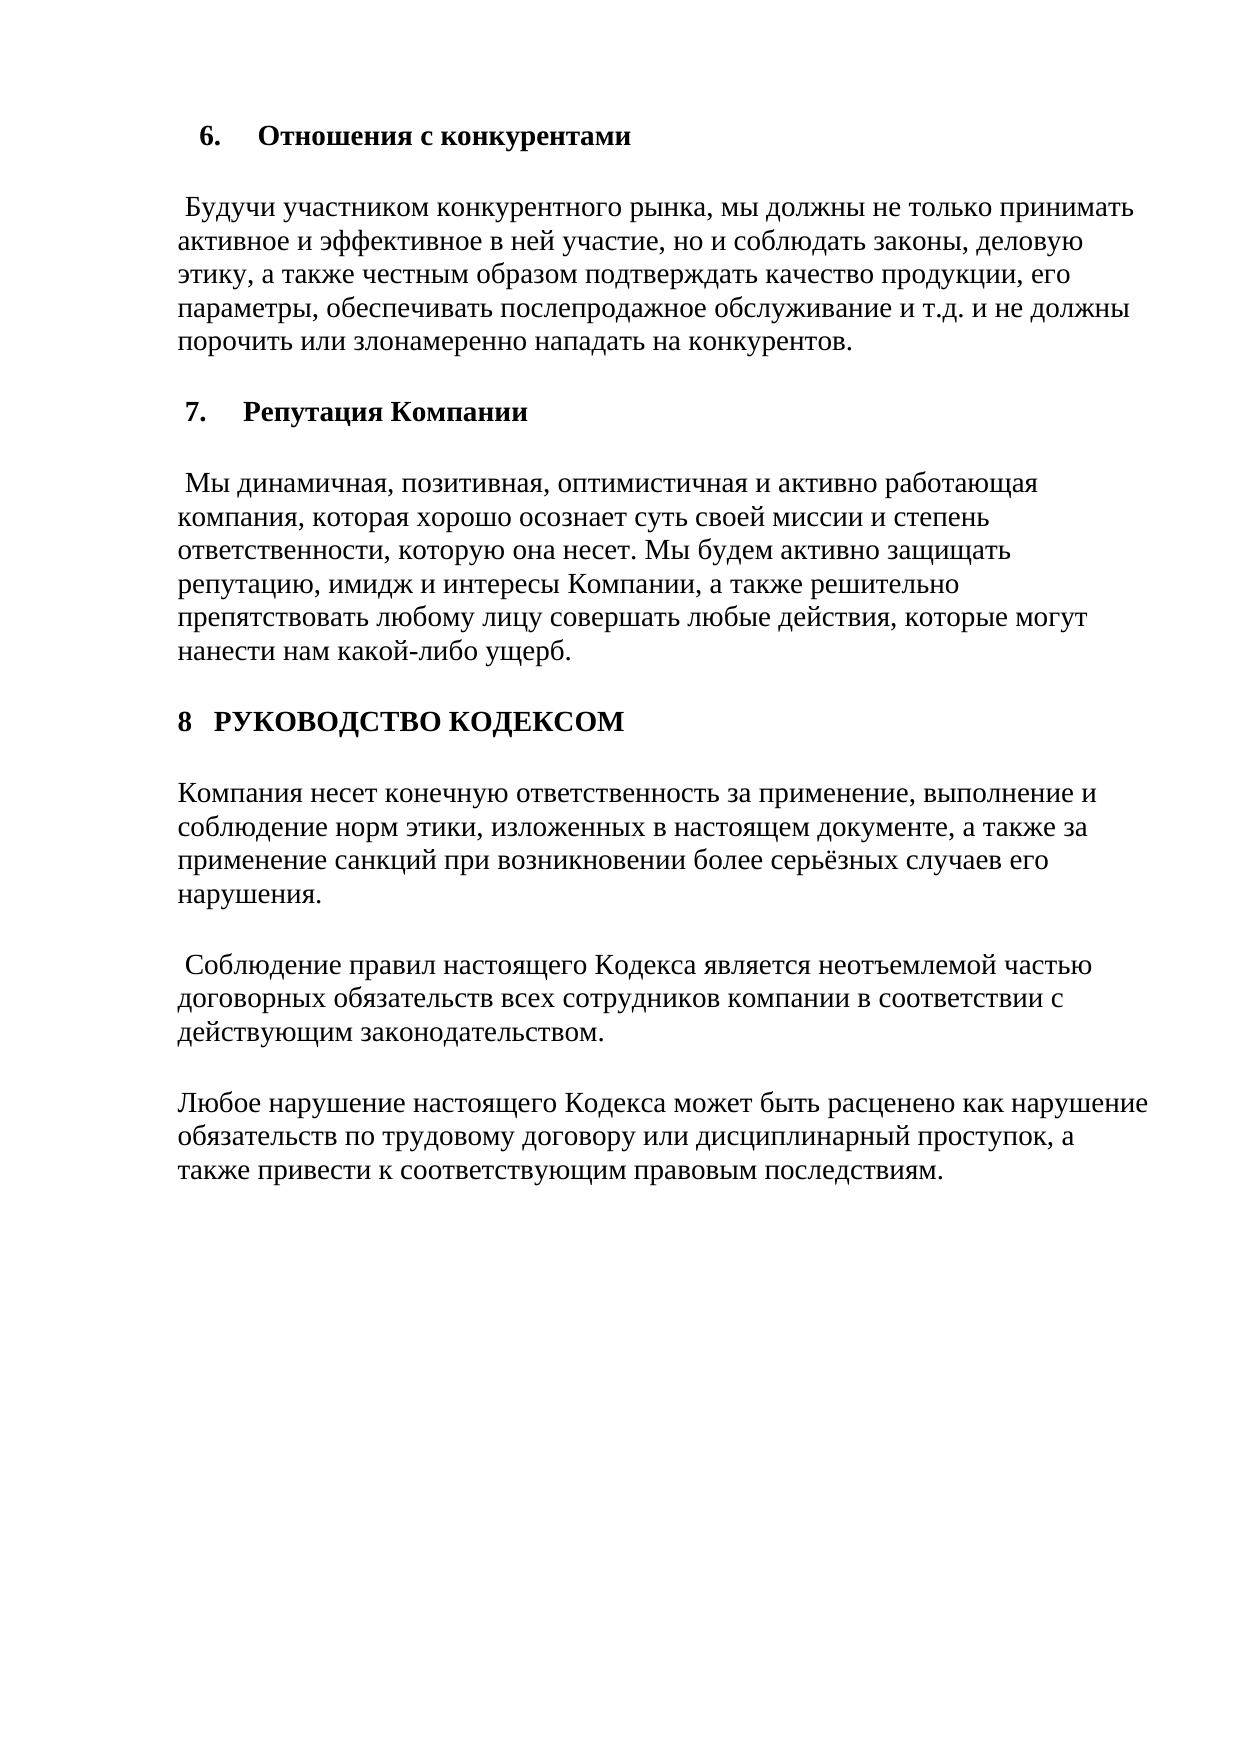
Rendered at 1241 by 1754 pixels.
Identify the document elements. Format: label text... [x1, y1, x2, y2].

text 6. Отношения с конкурентами [177, 118, 1152, 152]
text Любое нарушение настоящего Кодекса может быть расценено как нарушение обязательств по трудовому договору или дисциплинарный проступок, а также привести к соответствующим правовым последствиям. [177, 1085, 1152, 1186]
text Компания несет конечную ответственность за применение, выполнение и соблюдение норм этики, изложенных в настоящем документе, а также за применение санкций при возникновении более серьёзных случаев его нарушения. [177, 775, 1152, 909]
text Соблюдение правил настоящего Кодекса является неотъемлемой частью договорных обязательств всех сотрудников компании в соответствии с действующим законодательством. [177, 947, 1152, 1047]
text Будучи участником конкурентного рынка, мы должны не только принимать активное и эффективное в ней участие, но и соблюдать законы, деловую этику, а также честным образом подтверждать качество продукции, его параметры, обеспечивать послепродажное обслуживание и т.д. и не должны порочить или злонамеренно нападать на конкурентов. [177, 189, 1152, 357]
text 7. Репутация Компании [177, 394, 1152, 428]
text Мы динамичная, позитивная, оптимистичная и активно работающая компания, которая хорошо осознает суть своей миссии и степень ответственности, которую она несет. Мы будем активно защищать репутацию, имидж и интересы Компании, а также решительно препятствовать любому лицу совершать любые действия, которые могут нанести нам какой-либо ущерб. [177, 465, 1152, 667]
text 8 РУКОВОДСТВО КОДЕКСОМ [177, 704, 1152, 738]
